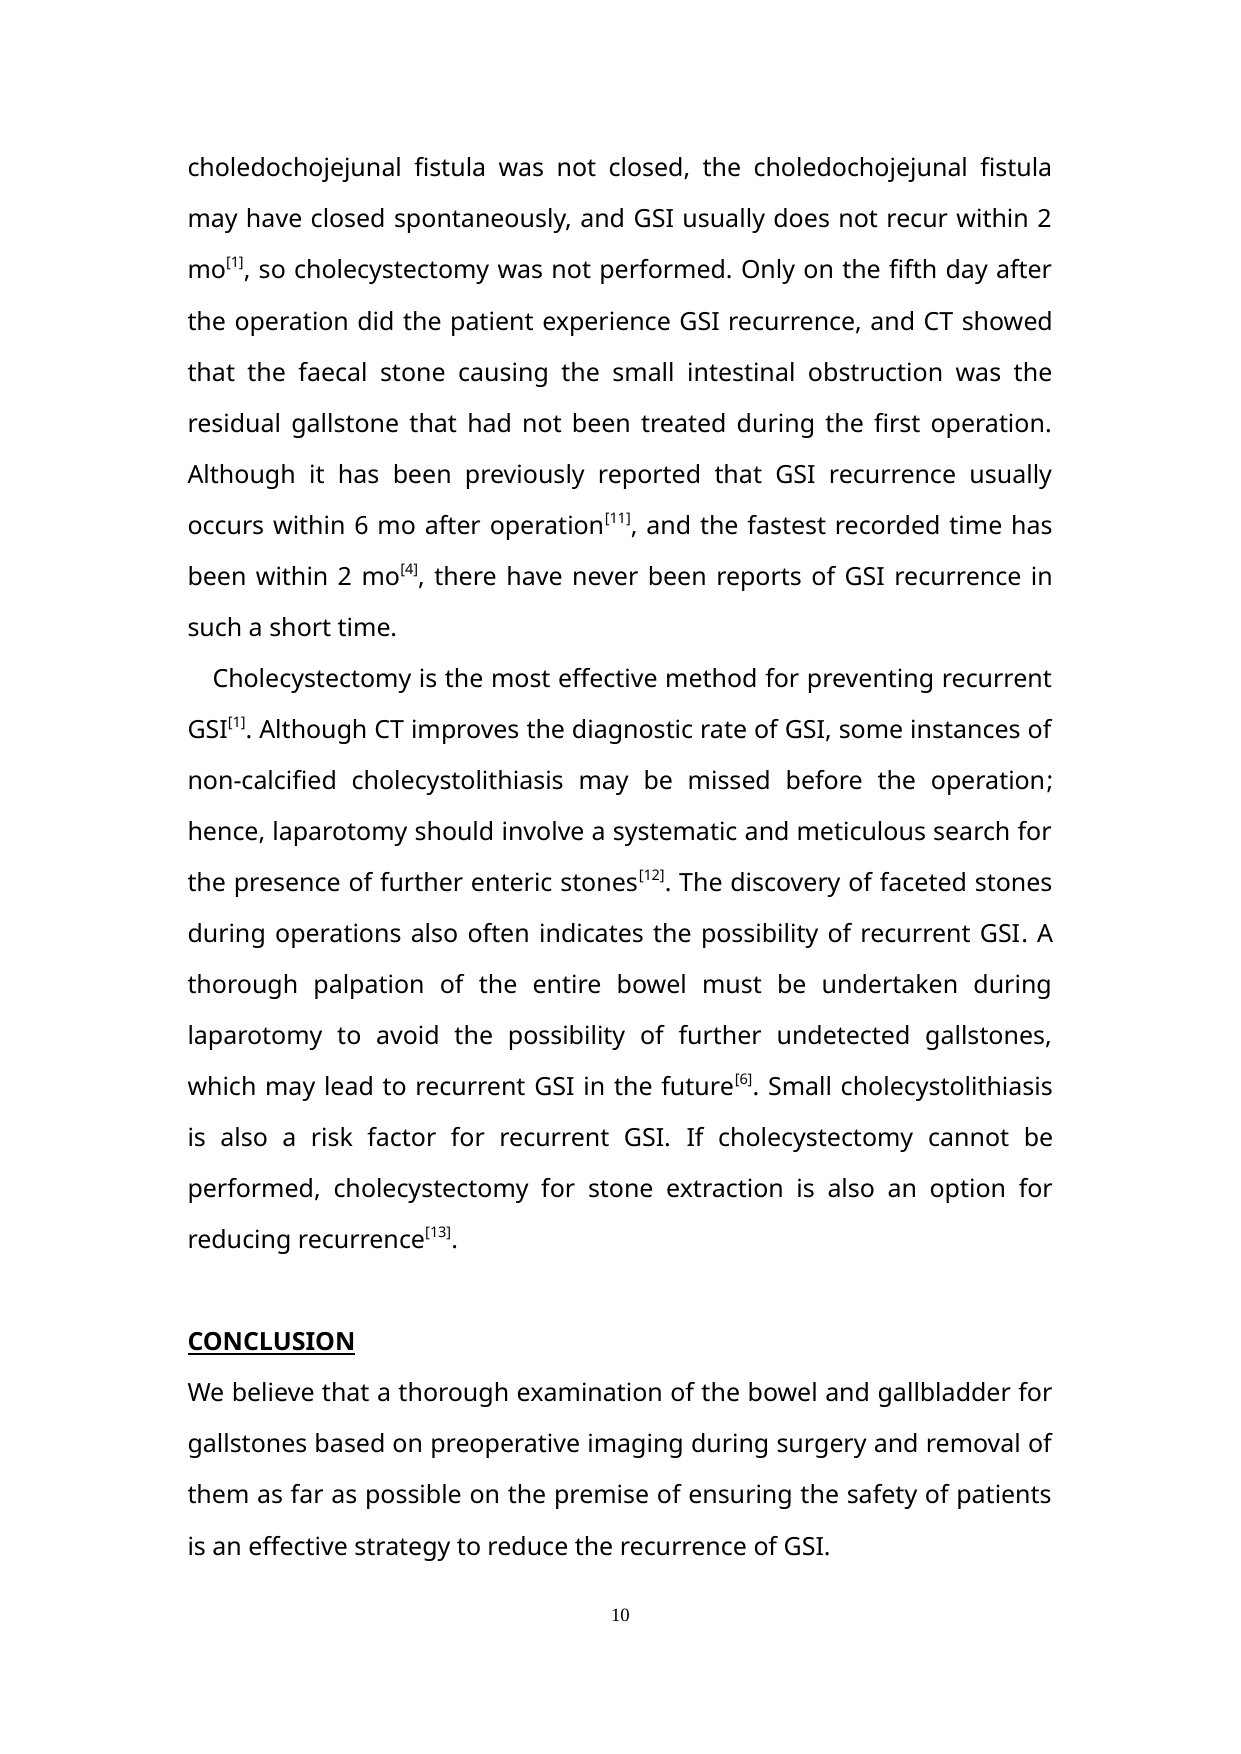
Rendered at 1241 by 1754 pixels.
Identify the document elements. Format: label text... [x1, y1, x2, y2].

text Cholecystectomy is the most effective method for preventing recurrent GSI[1]. Although CT improves the diagnostic rate of GSI, some instances of non-calcified cholecystolithiasis may be missed before the operation; hence, laparotomy should involve a systematic and meticulous search for the presence of further enteric stones[12]. The discovery of faceted stones during operations also often indicates the possibility of recurrent GSI. A thorough palpation of the entire bowel must be undertaken during laparotomy to avoid the possibility of further undetected gallstones, which may lead to recurrent GSI in the future[6]. Small cholecystolithiasis is also a risk factor for recurrent GSI. If cholecystectomy cannot be performed, cholecystectomy for stone extraction is also an option for reducing recurrence[13]. [187, 660, 1053, 1256]
text We believe that a thorough examination of the bowel and gallbladder for gallstones based on preoperative imaging during surgery and removal of them as far as possible on the premise of ensuring the safety of patients is an effective strategy to reduce the recurrence of GSI. [187, 1375, 1053, 1562]
text CONCLUSION [187, 1324, 1053, 1358]
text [187, 150, 1053, 643]
